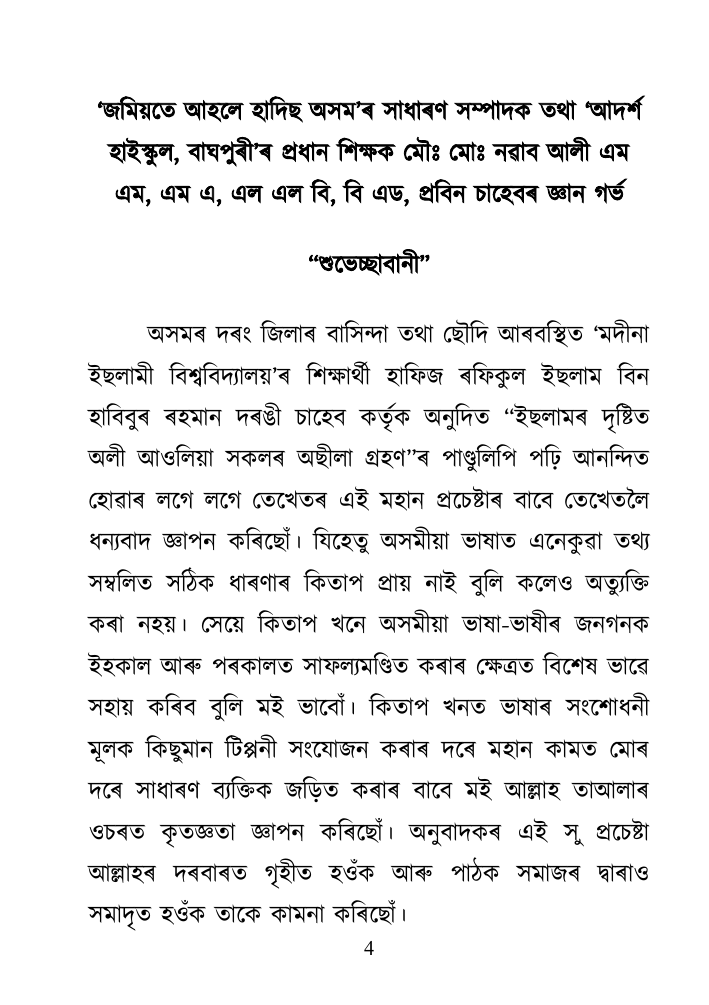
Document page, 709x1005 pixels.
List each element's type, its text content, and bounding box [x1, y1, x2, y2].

text অসমৰ দৰং জিলাৰ বাসিন্দা তথা ছৌদি আৰবস্থিত ‘মদীনা ইছলামী বিশ্ববিদ্যালয়’ৰ শিক্ষাৰ্থী হাফিজ ৰফিকুল ইছলাম বিন হাবিবুৰ ৰহমান দৰঙী চাহেব কৰ্তৃক অনুদিত “ইছলামৰ দৃষ্টিত অলী আওলিয়া সকলৰ অছীলা গ্রহণ”ৰ পাণ্ডুলিপি পঢ়ি আনন্দিত হোৱাৰ লগে লগে তেখেতৰ এই মহান প্ৰচেষ্টাৰ বাবে তেখেতলৈ ধন্যবাদ জ্ঞাপন কৰিছোঁ। যিহেতু অসমীয়া ভাষাত এনেকুৱা তথ্য সম্বলিত সঠিক ধাৰণাৰ কিতাপ প্ৰায় নাই বুলি কলেও অত্যুক্তি কৰা নহয়। সেয়ে কিতাপ খনে অসমীয়া ভাষা-ভাষীৰ জনগনক ইহকাল আৰু পৰকালত সাফল্যমণ্ডিত কৰাৰ ক্ষেত্ৰত বিশেষ ভাৱে সহায় কৰিব বুলি মই ভাবোঁ। কিতাপ খনত ভাষাৰ সংশোধনী মূলক কিছুমান টিপ্পনী সংযোজন কৰাৰ দৰে মহান কামত মোৰ দৰে সাধাৰণ ব্যক্তিক জড়িত কৰাৰ বাবে মই আল্লাহ তাআলাৰ ওচৰত কৃতজ্ঞতা জ্ঞাপন কৰিছোঁ। অনুবাদকৰ এই সু প্ৰচেষ্টা আল্লাহৰ দৰবাৰত গৃহীত হওঁক আৰু পাঠক সমাজৰ দ্বাৰাও সমাদৃত হওঁক তাকে কামনা কৰিছোঁ। [88, 312, 649, 934]
text ‘জমিয়তে আহলে হাদিছ অসম’ৰ সাধাৰণ সম্পাদক তথা ‘আদৰ্শ হাইস্কুল, বাঘপুৰী’ৰ প্ৰধান শিক্ষক মৌঃ মোঃ নৱাব আলী এম এম, এম এ, এল এল বি, বি এড, প্ৰবিন চাহেবৰ জ্ঞান গৰ্ভ [88, 88, 649, 212]
text “শুভেচ্ছাবানী” [88, 241, 649, 283]
